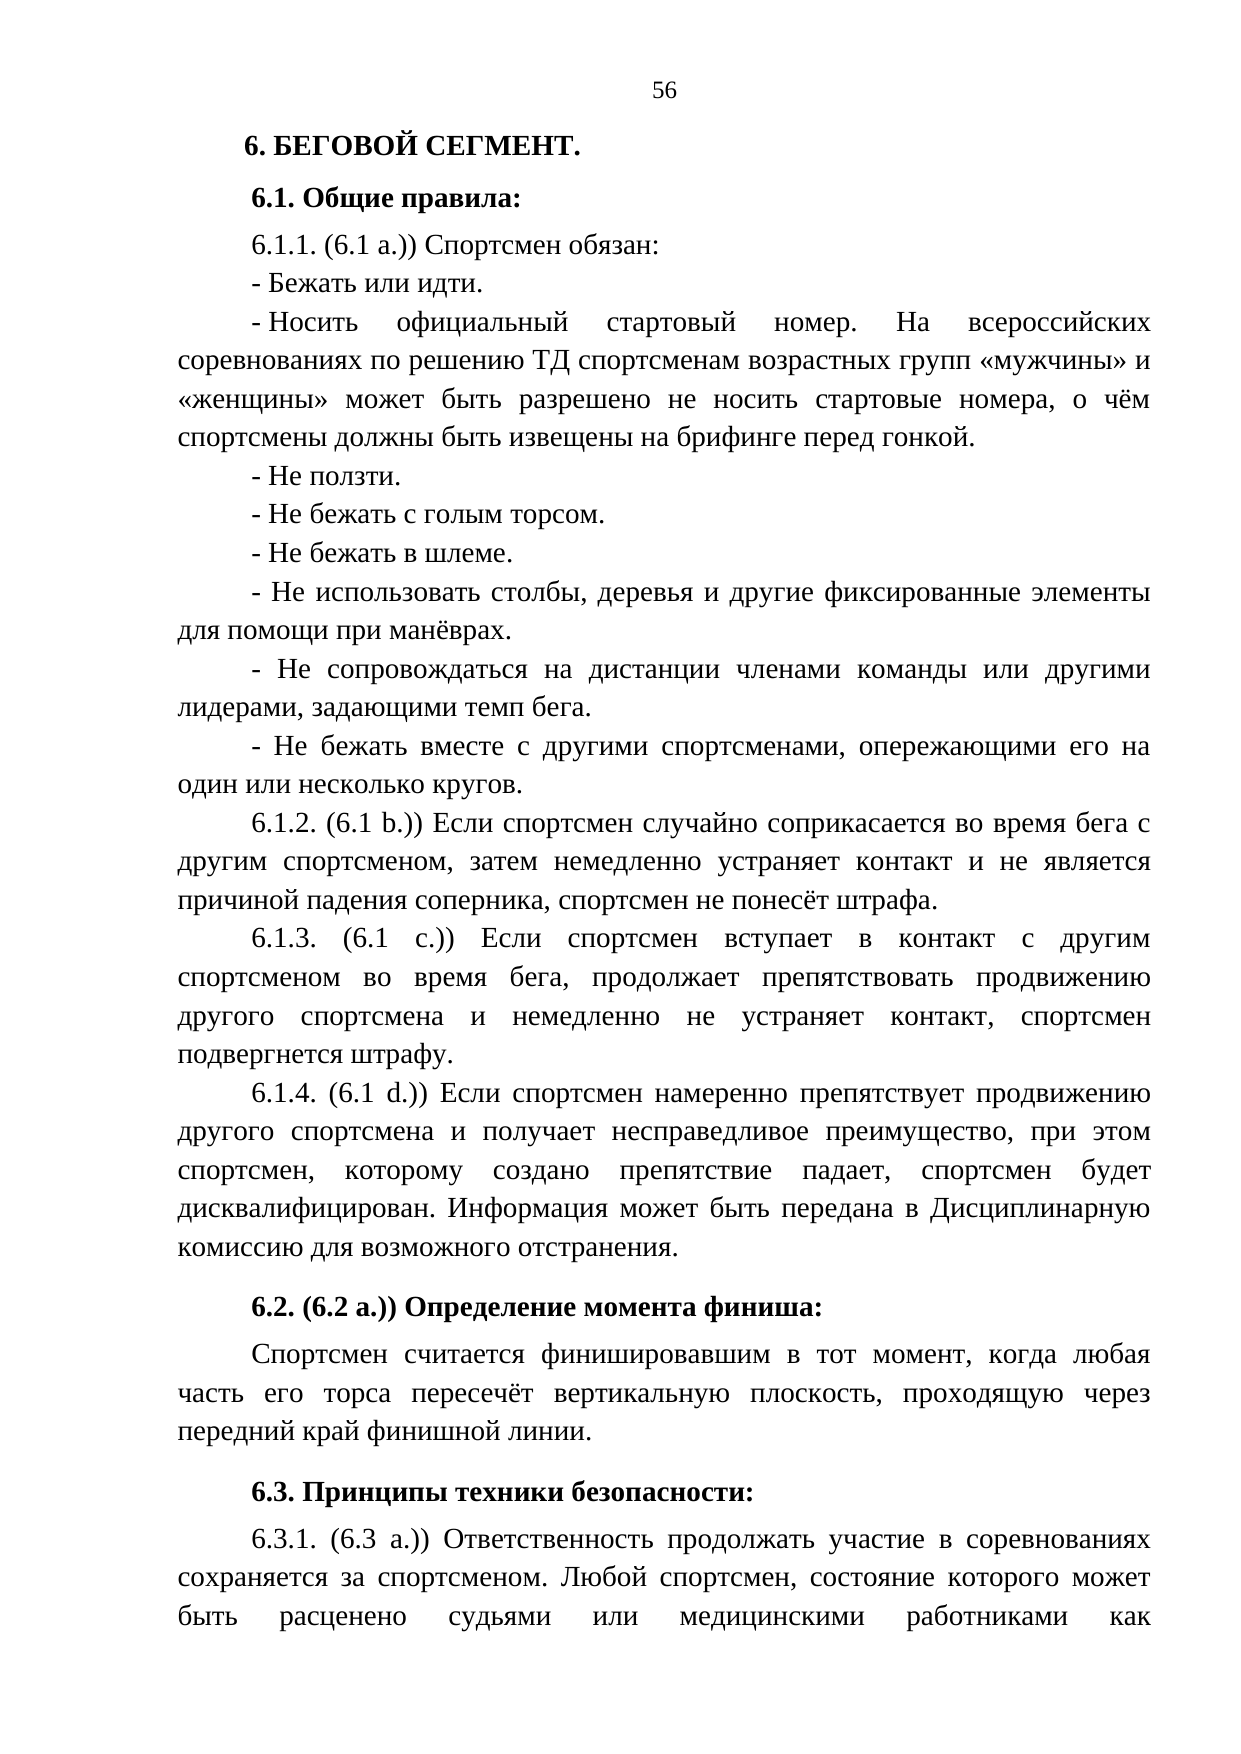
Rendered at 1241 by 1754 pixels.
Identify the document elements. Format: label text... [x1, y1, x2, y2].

list - Не ползти. [177, 458, 1152, 492]
list - Не использовать столбы, деревья и другие фиксированные элементы для помощи при манёврах. [177, 574, 1152, 646]
list - Не бежать в шлеме. [177, 535, 1152, 569]
text 6.2. (6.2 а.)) Определение момента финиша: [177, 1289, 1152, 1323]
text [177, 1521, 1152, 1631]
list - Не бежать с голым торсом. [177, 497, 1152, 530]
text 6.3. Принципы техники безопасности: [177, 1474, 1152, 1507]
list - Носить официальный стартовый номер. На всероссийских соревнованиях по решению ТД спортсменам возрастных групп «мужчины» и «женщины» может быть разрешено не носить стартовые номера, о чём спортсмены должны быть извещены на брифинге перед гонкой. [177, 304, 1152, 453]
text 6.1.2. (6.1 b.)) Если спортсмен случайно соприкасается во время бега с другим спортсменом, затем немедленно устраняет контакт и не является причиной падения соперника, спортсмен не понесёт штрафа. [177, 805, 1152, 916]
text 6.1. Общие правила: [177, 180, 1152, 213]
list - Не бежать вместе с другими спортсменами, опережающими его на один или несколько кругов. [177, 728, 1152, 800]
text 6.1.3. (6.1 c.)) Если спортсмен вступает в контакт с другим спортсменом во время бега, продолжает препятствовать продвижению другого спортсмена и немедленно не устраняет контакт, спортсмен подвергнется штрафу. [177, 921, 1152, 1070]
list 6. БЕГОВОЙ СЕГМЕНТ. [244, 128, 1152, 161]
text 6.1.1. (6.1 а.)) Спортсмен обязан: [251, 227, 1152, 260]
list - Бежать или идти. [177, 265, 1152, 299]
list - Не сопровождаться на дистанции членами команды или другими лидерами, задающими темп бега. [177, 651, 1152, 723]
text Спортсмен считается финишировавшим в тот момент, когда любая часть его торса пересечёт вертикальную плоскость, проходящую через передний край финишной линии. [177, 1336, 1152, 1447]
text 6.1.4. (6.1 d.)) Если спортсмен намеренно препятствует продвижению другого спортсмена и получает несправедливое преимущество, при этом спортсмен, которому создано препятствие падает, спортсмен будет дисквалифицирован. Информация может быть передана в Дисциплинарную комиссию для возможного отстранения. [177, 1075, 1152, 1262]
